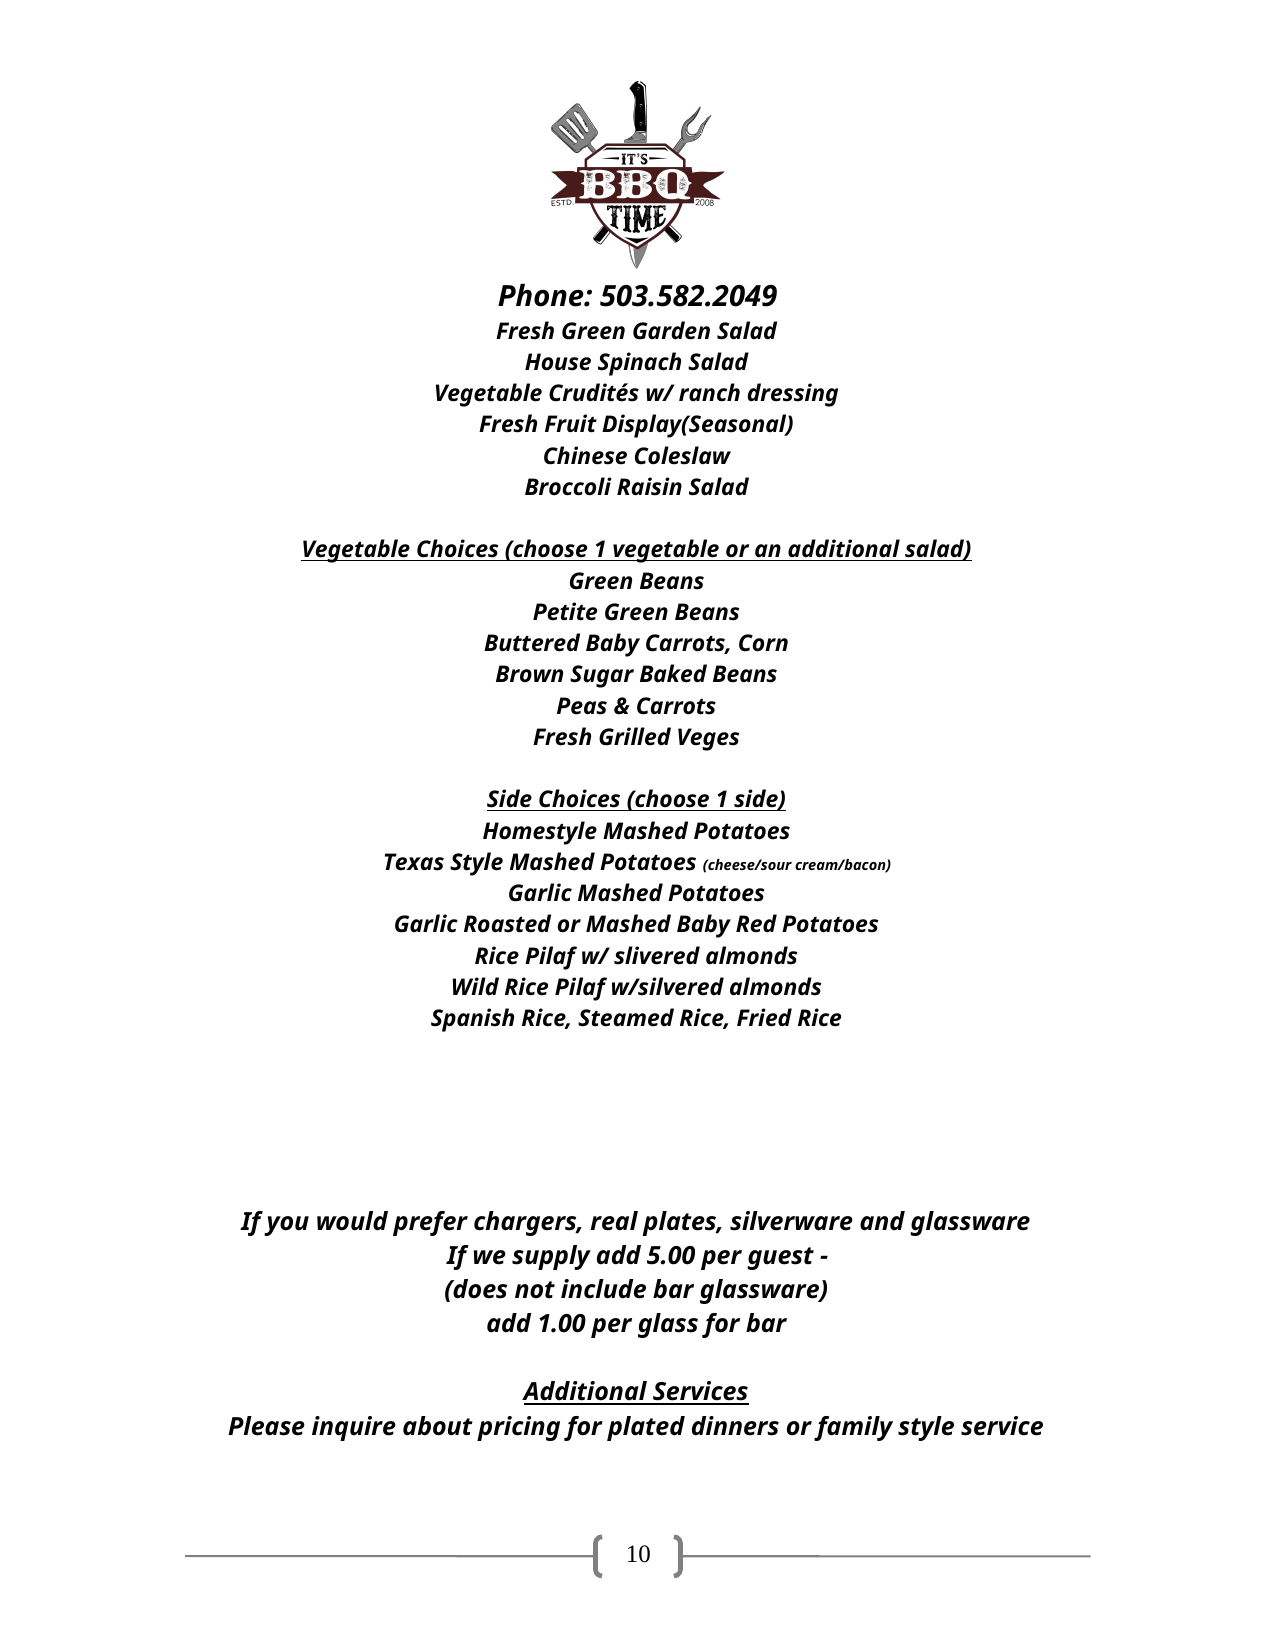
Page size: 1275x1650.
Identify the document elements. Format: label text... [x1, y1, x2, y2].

text Peas & Carrots [187, 690, 1087, 721]
text Broccoli Raisin Salad [187, 471, 1087, 502]
text If you would prefer chargers, real plates, silverware and glassware [187, 1204, 1087, 1238]
text Homestyle Mashed Potatoes [187, 815, 1087, 846]
text Spanish Rice, Steamed Rice, Fried Rice [187, 1002, 1087, 1033]
text Fresh Fruit Display(Seasonal) [187, 408, 1087, 440]
text Additional Services [187, 1374, 1087, 1408]
text Petite Green Beans [187, 596, 1087, 627]
text Wild Rice Pilaf w/silvered almonds [187, 971, 1087, 1002]
text Fresh Grilled Veges [187, 721, 1087, 752]
text Garlic Mashed Potatoes [187, 877, 1087, 908]
picture [537, 75, 738, 275]
text House Spinach Salad [187, 346, 1087, 377]
text Vegetable Crudités w/ ranch dressing [187, 377, 1087, 408]
text Please inquire about pricing for plated dinners or family style service [187, 1408, 1087, 1442]
text If we supply add 5.00 per guest - [187, 1238, 1087, 1272]
text Rice Pilaf w/ slivered almonds [187, 940, 1087, 971]
text Buttered Baby Carrots, Corn [187, 627, 1087, 658]
text Vegetable Choices (choose 1 vegetable or an additional salad) [187, 533, 1087, 565]
text (does not include bar glassware) [187, 1272, 1087, 1306]
text Brown Sugar Baked Beans [187, 658, 1087, 690]
text Chinese Coleslaw [187, 440, 1087, 471]
text Green Beans [187, 565, 1087, 596]
text Fresh Green Garden Salad [187, 315, 1087, 346]
text Side Choices (choose 1 side) [187, 783, 1087, 815]
text Texas Style Mashed Potatoes (cheese/sour cream/bacon) [187, 846, 1087, 877]
text add 1.00 per glass for bar [187, 1306, 1087, 1340]
text Garlic Roasted or Mashed Baby Red Potatoes [187, 908, 1087, 940]
